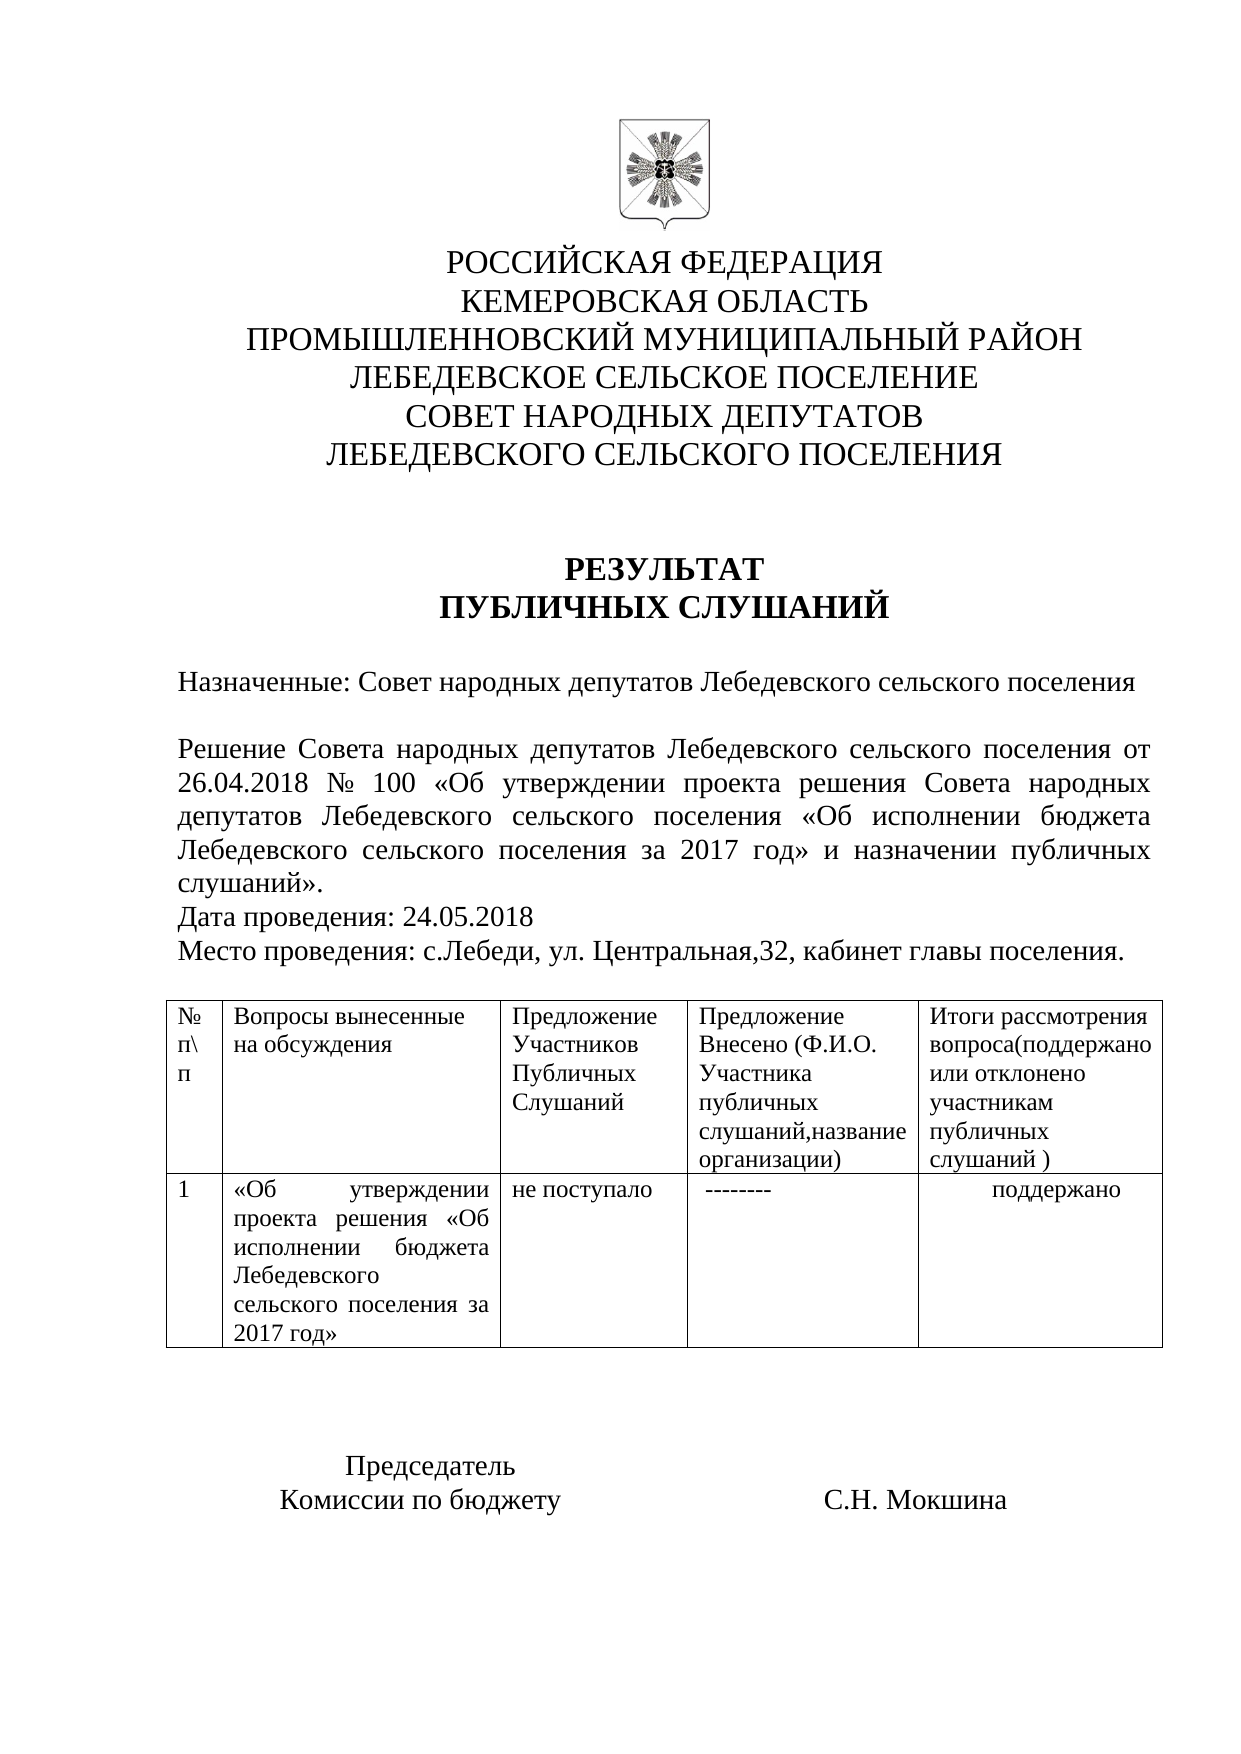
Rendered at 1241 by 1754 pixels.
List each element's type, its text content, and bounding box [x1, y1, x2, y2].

table_cell поддержано [919, 1174, 1162, 1347]
text Место проведения: с.Лебеди, ул. Центральная,32, кабинет главы поселения. [177, 933, 1152, 966]
text Комиссии по бюджету С.Н. Мокшина [177, 1482, 1152, 1516]
text РОССИЙСКАЯ ФЕДЕРАЦИЯ [177, 243, 1152, 281]
table_cell -------- [688, 1174, 918, 1347]
text Председатель [177, 1448, 1152, 1482]
table_header Итоги рассмотрения вопроса(поддержано или отклонено участникам публичных слушаний ) [919, 1001, 1162, 1173]
table_cell «Об утверждении проекта решения «Об исполнении бюджета Лебедевского сельского поселения за 2017 год» [223, 1174, 500, 1347]
picture [618, 118, 711, 231]
text Назначенные: Совет народных депутатов Лебедевского сельского поселения [177, 664, 1152, 698]
table_header Предложение Участников Публичных Слушаний [501, 1001, 687, 1173]
title СОВЕТ НАРОДНЫХ ДЕПУТАТОВ [177, 396, 1152, 434]
text ЛЕБЕДЕВСКОГО СЕЛЬСКОГО ПОСЕЛЕНИЯ [177, 434, 1152, 473]
text Дата проведения: 24.05.2018 [177, 899, 1152, 933]
table_cell не поступало [501, 1174, 687, 1347]
title КЕМЕРОВСКАЯ ОБЛАСТЬ [177, 281, 1152, 319]
title ПРОМЫШЛЕННОВСКИЙ МУНИЦИПАЛЬНЫЙ РАЙОН [177, 319, 1152, 358]
text Решение Совета народных депутатов Лебедевского сельского поселения от 26.04.2018 № 100 «Об утверждении проекта решения Совета народных депутатов Лебедевского сельского поселения «Об исполнении бюджета Лебедевского сельского поселения за 2017 год» и назначении публичных слушаний». [177, 731, 1152, 899]
table_header Предложение Внесено (Ф.И.О. Участника публичных слушаний,название организации) [688, 1001, 918, 1173]
table_header № п\п [167, 1001, 222, 1173]
table_header Вопросы вынесенные на обсуждения [223, 1001, 500, 1173]
text ПУБЛИЧНЫХ СЛУШАНИЙ [177, 588, 1152, 626]
table_cell 1 [167, 1174, 222, 1347]
title ЛЕБЕДЕВСКОЕ СЕЛЬСКОЕ ПОСЕЛЕНИЕ [177, 358, 1152, 396]
text РЕЗУЛЬТАТ [177, 549, 1152, 588]
